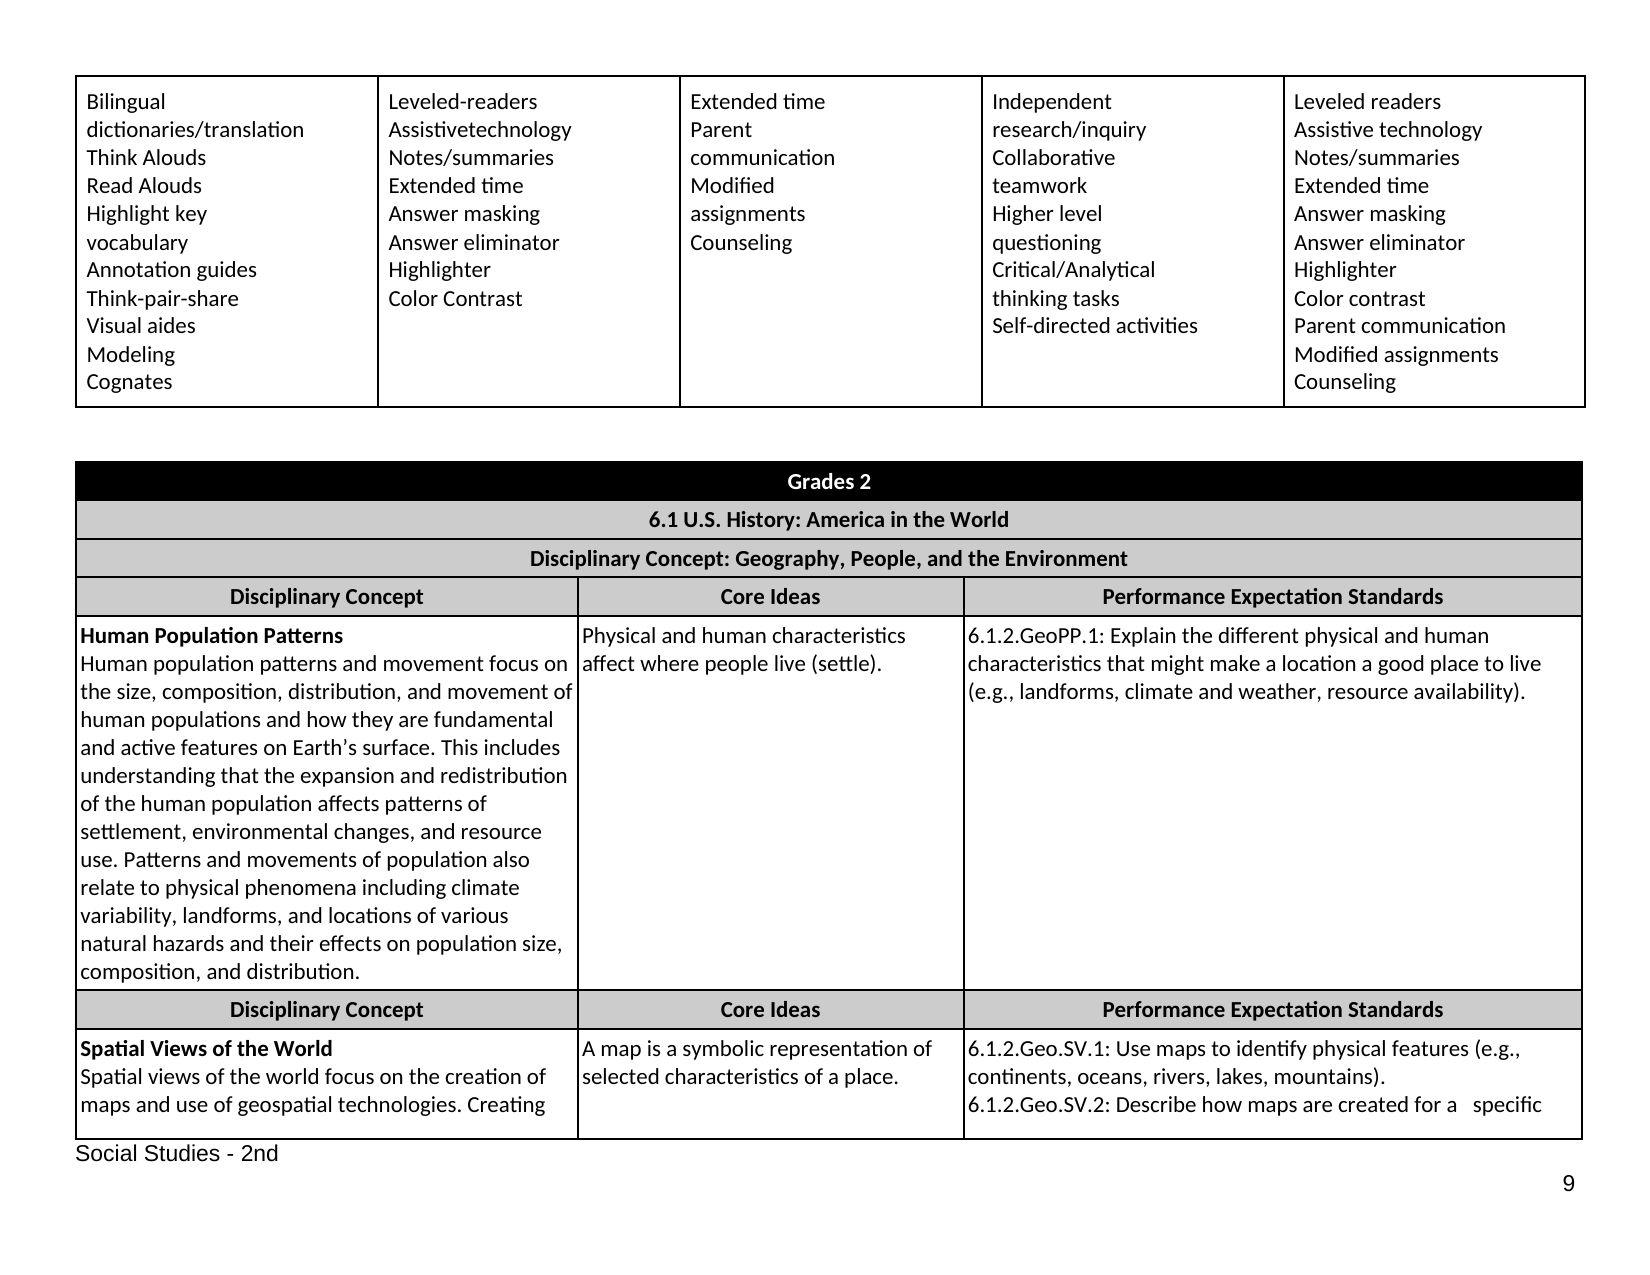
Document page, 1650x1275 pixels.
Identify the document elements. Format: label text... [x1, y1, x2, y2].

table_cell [379, 77, 679, 406]
table_cell Disciplinary Concept: Geography, People, and the Environment [77, 540, 1581, 576]
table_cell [965, 1030, 1581, 1137]
table_cell Core Ideas [579, 578, 963, 615]
table_header Grades 2 [77, 463, 1581, 499]
table_cell 6.1.2.GeoPP.1: Explain the different physical and human characteristics that might make a location a good place to live (e.g., landforms, climate and weather, resource availability). [965, 617, 1581, 989]
table_cell Human Population Patterns Human population patterns and movement focus on the size, composition, distribution, and movement of human populations and how they are fundamental and active features on Earth’s surface. This includes understanding that the expansion and redistribution of the human population affects patterns of settlement, environmental changes, and resource use. Patterns and movements of population also relate to physical phenomena including climate variability, landforms, and locations of various natural hazards and their effects on population size, composition, and distribution. [77, 617, 577, 989]
table_cell Disciplinary Concept [77, 578, 577, 615]
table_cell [77, 1030, 577, 1137]
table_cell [77, 77, 377, 406]
table_cell Disciplinary Concept [77, 991, 577, 1028]
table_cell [579, 1030, 963, 1137]
table_cell Performance Expectation Standards [965, 578, 1581, 615]
table_cell Physical and human characteristics affect where people live (settle). [579, 617, 963, 989]
table_cell Core Ideas [579, 991, 963, 1028]
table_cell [681, 77, 981, 406]
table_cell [983, 77, 1283, 406]
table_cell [1285, 77, 1584, 406]
table_cell Performance Expectation Standards [965, 991, 1581, 1028]
table_cell 6.1 U.S. History: America in the World [77, 501, 1581, 538]
